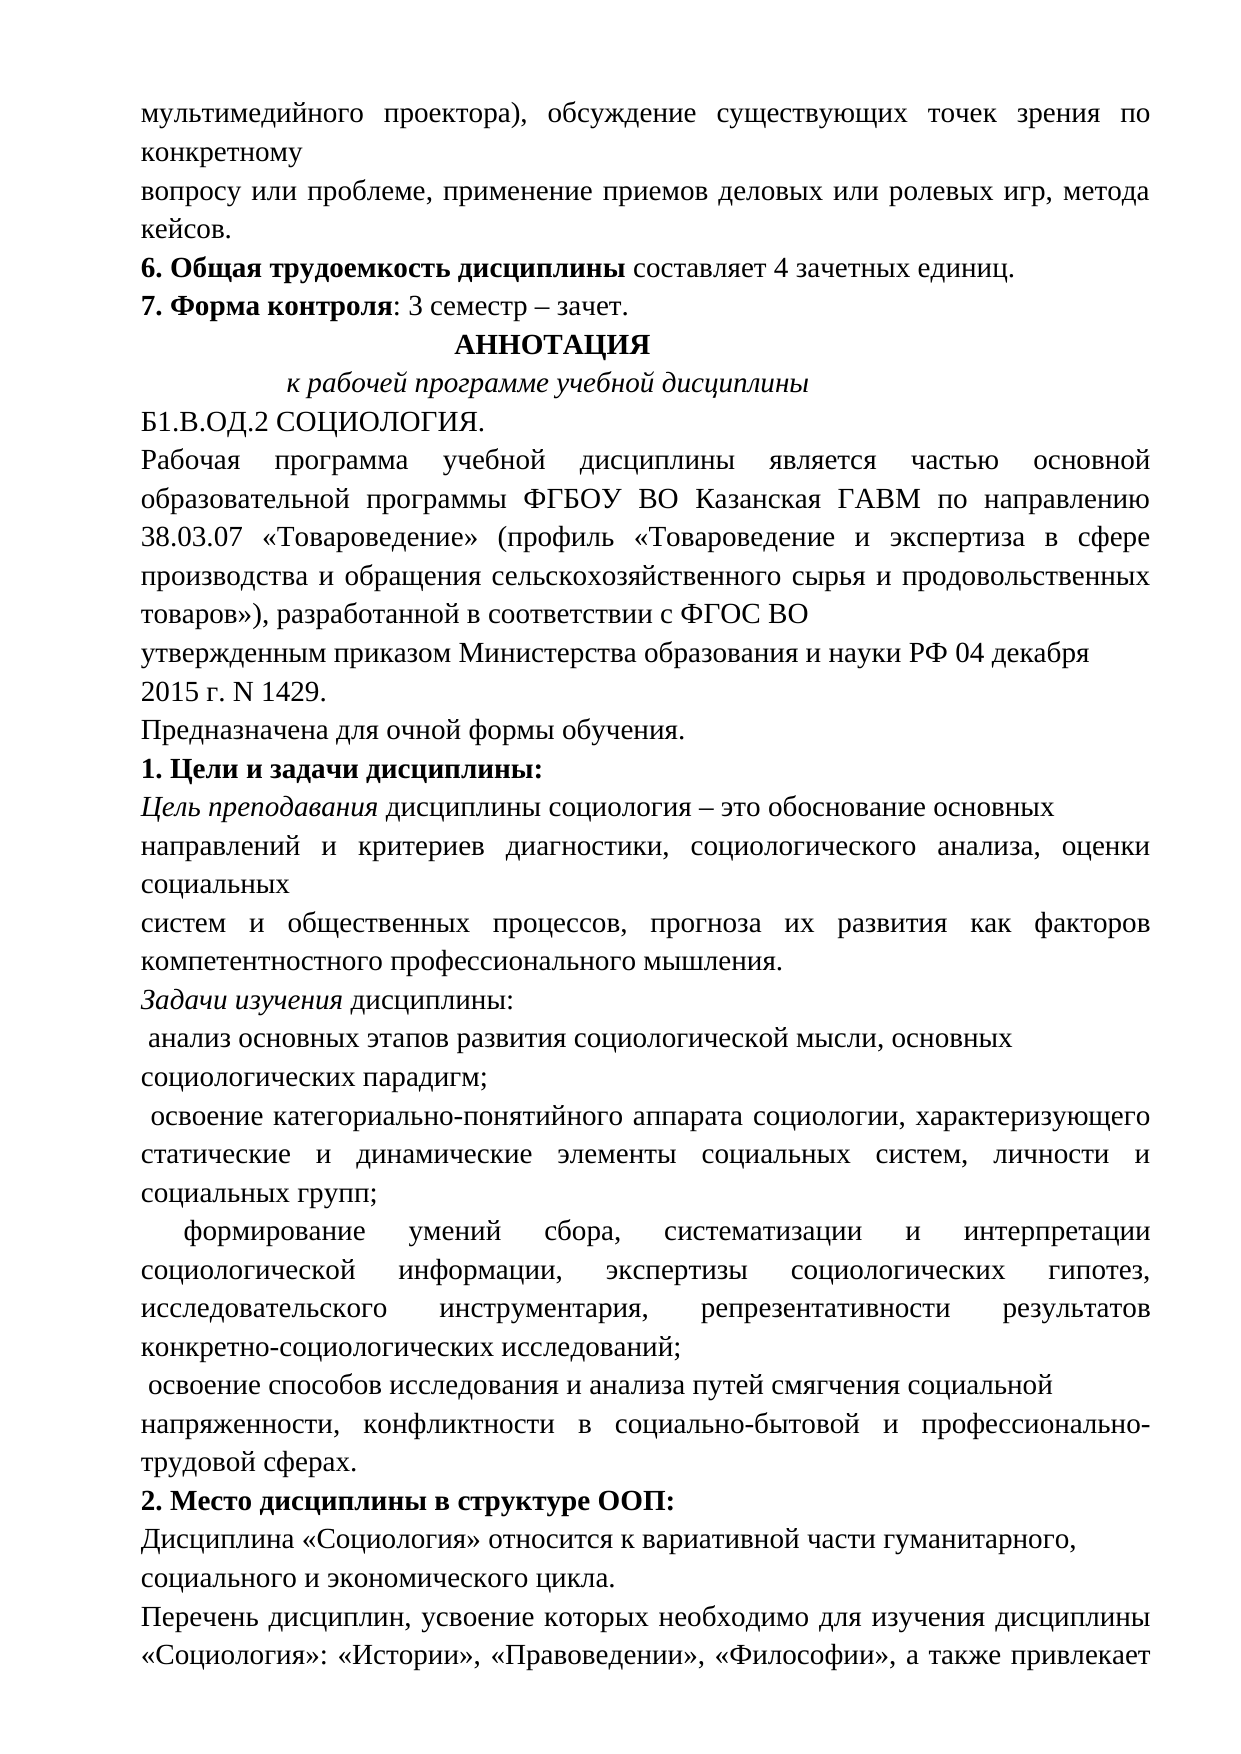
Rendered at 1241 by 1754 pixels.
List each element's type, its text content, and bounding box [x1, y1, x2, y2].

text мультимедийного проектора), обсуждение существующих точек зрения по конкретному [141, 96, 1151, 168]
text 7. Форма контроля: 3 семестр – зачет. [141, 288, 1151, 322]
text утвержденным приказом Министерства образования и науки РФ 04 декабря [141, 635, 1151, 669]
text Предназначена для очной формы обучения. [141, 712, 1151, 746]
text социального и экономического цикла. [141, 1560, 1151, 1594]
text 6. Общая трудоемкость дисциплины составляет 4 зачетных единиц. [141, 250, 1151, 283]
text напряженности, конфликтности в социально-бытовой и профессионально-трудовой сферах. [141, 1406, 1151, 1478]
text 2015 г. N 1429. [141, 674, 1151, 707]
text анализ основных этапов развития социологической мысли, основных [141, 1021, 1151, 1054]
text Дисциплина «Социология» относится к вариативной части гуманитарного, [141, 1522, 1151, 1555]
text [141, 1599, 1151, 1671]
text 2. Место дисциплины в структуре ООП: [141, 1483, 1151, 1517]
text социологических парадигм; [141, 1059, 1151, 1093]
text Цель преподавания дисциплины социология – это обоснование основных [141, 789, 1151, 823]
text 1. Цели и задачи дисциплины: [141, 751, 1151, 784]
text Рабочая программа учебной дисциплины является частью основной образовательной программы ФГБОУ ВО Казанская ГАВМ по направлению 38.03.07 «Товароведение» (профиль «Товароведение и экспертиза в сфере производства и обращения сельскохозяйственного сырья и продовольственных товаров»), разработанной в соответствии с ФГОС ВО [141, 442, 1151, 630]
text АННОТАЦИЯ [141, 327, 1151, 360]
text освоение категориально-понятийного аппарата социологии, характеризующего статические и динамические элементы социальных систем, личности и социальных групп; [141, 1098, 1151, 1208]
text Задачи изучения дисциплины: [141, 982, 1151, 1016]
text вопросу или проблеме, применение приемов деловых или ролевых игр, метода кейсов. [141, 173, 1151, 245]
text к рабочей программе учебной дисциплины [141, 365, 1151, 399]
text Б1.В.ОД.2 СОЦИОЛОГИЯ. [141, 404, 1151, 437]
text освоение способов исследования и анализа путей смягчения социальной [141, 1367, 1151, 1401]
text формирование умений сбора, систематизации и интерпретации социологической информации, экспертизы социологических гипотез, исследовательского инструментария, репрезентативности результатов конкретно-социологических исследований; [141, 1213, 1151, 1362]
text систем и общественных процессов, прогноза их развития как факторов компетентностного профессионального мышления. [141, 905, 1151, 977]
text направлений и критериев диагностики, социологического анализа, оценки социальных [141, 828, 1151, 900]
